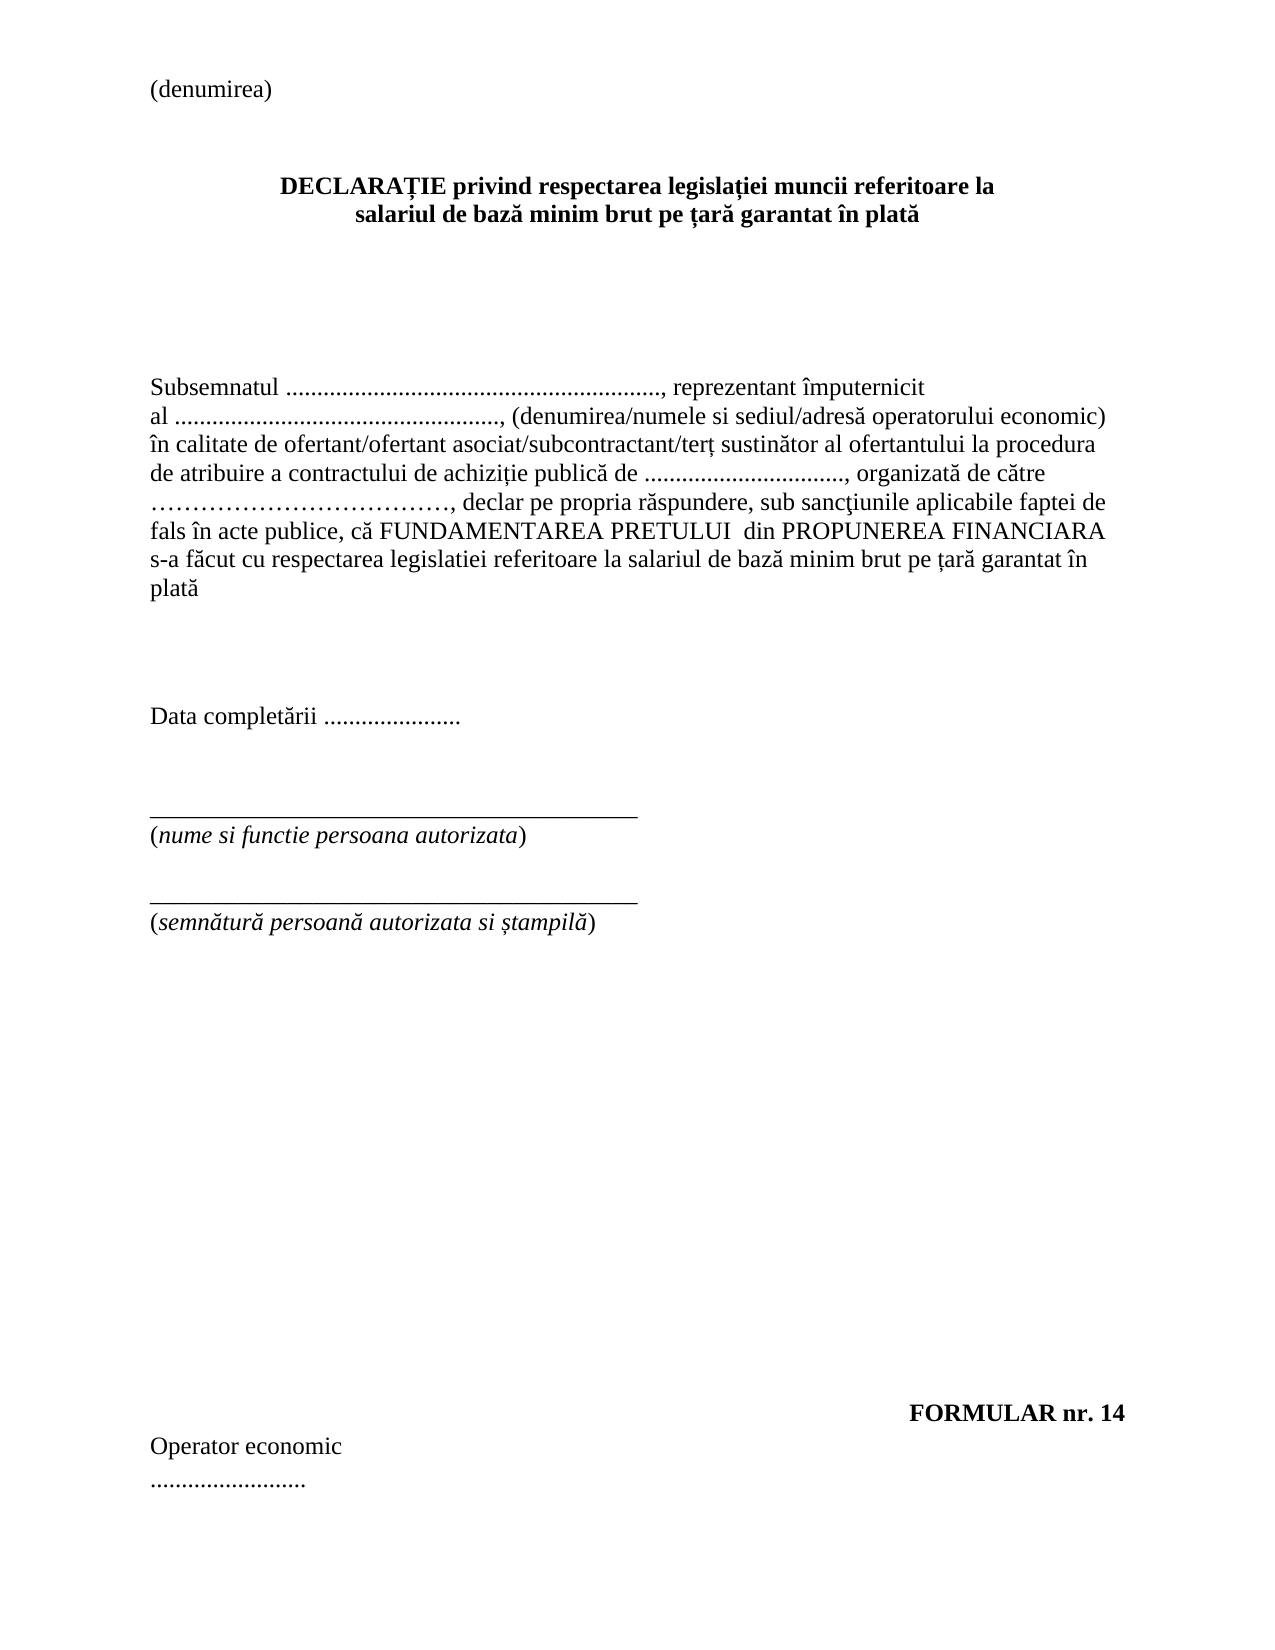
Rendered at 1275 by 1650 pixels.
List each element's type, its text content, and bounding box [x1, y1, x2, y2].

text (semnătură persoană autorizata si ștampilă) [150, 907, 1125, 935]
text DECLARAȚIE privind respectarea legislației muncii referitoare la [150, 171, 1125, 199]
text (denumirea) [150, 74, 1125, 103]
text (nume si functie persoana autorizata) [150, 820, 1125, 849]
text Operator economic [150, 1431, 1125, 1459]
text ......................... [150, 1464, 1125, 1492]
text _______________________________________ [150, 792, 1125, 820]
text salariul de bază minim brut pe țară garantat în plată [150, 199, 1125, 228]
text FORMULAR nr. 14 [825, 1398, 1125, 1426]
text Data completării ...................... [150, 701, 1125, 730]
text Subsemnatul ............................................................, reprezentant împuternicit al ...................................................., (denumirea/numele si sediul/adresă operatorului economic) în calitate de ofertant/ofertant asociat/subcontractant/terț sustinător al ofertantului la procedura de atribuire a contractului de achiziție publică de ................................, organizată de către ………………………………, declar pe propria răspundere, sub sancţiunile aplicabile faptei de fals în acte publice, că FUNDAMENTAREA PRETULUI din PROPUNEREA FINANCIARA s-a făcut cu respectarea legislatiei referitoare la salariul de bază minim brut pe țară garantat în plată [150, 372, 1125, 602]
text _______________________________________ [150, 878, 1125, 907]
